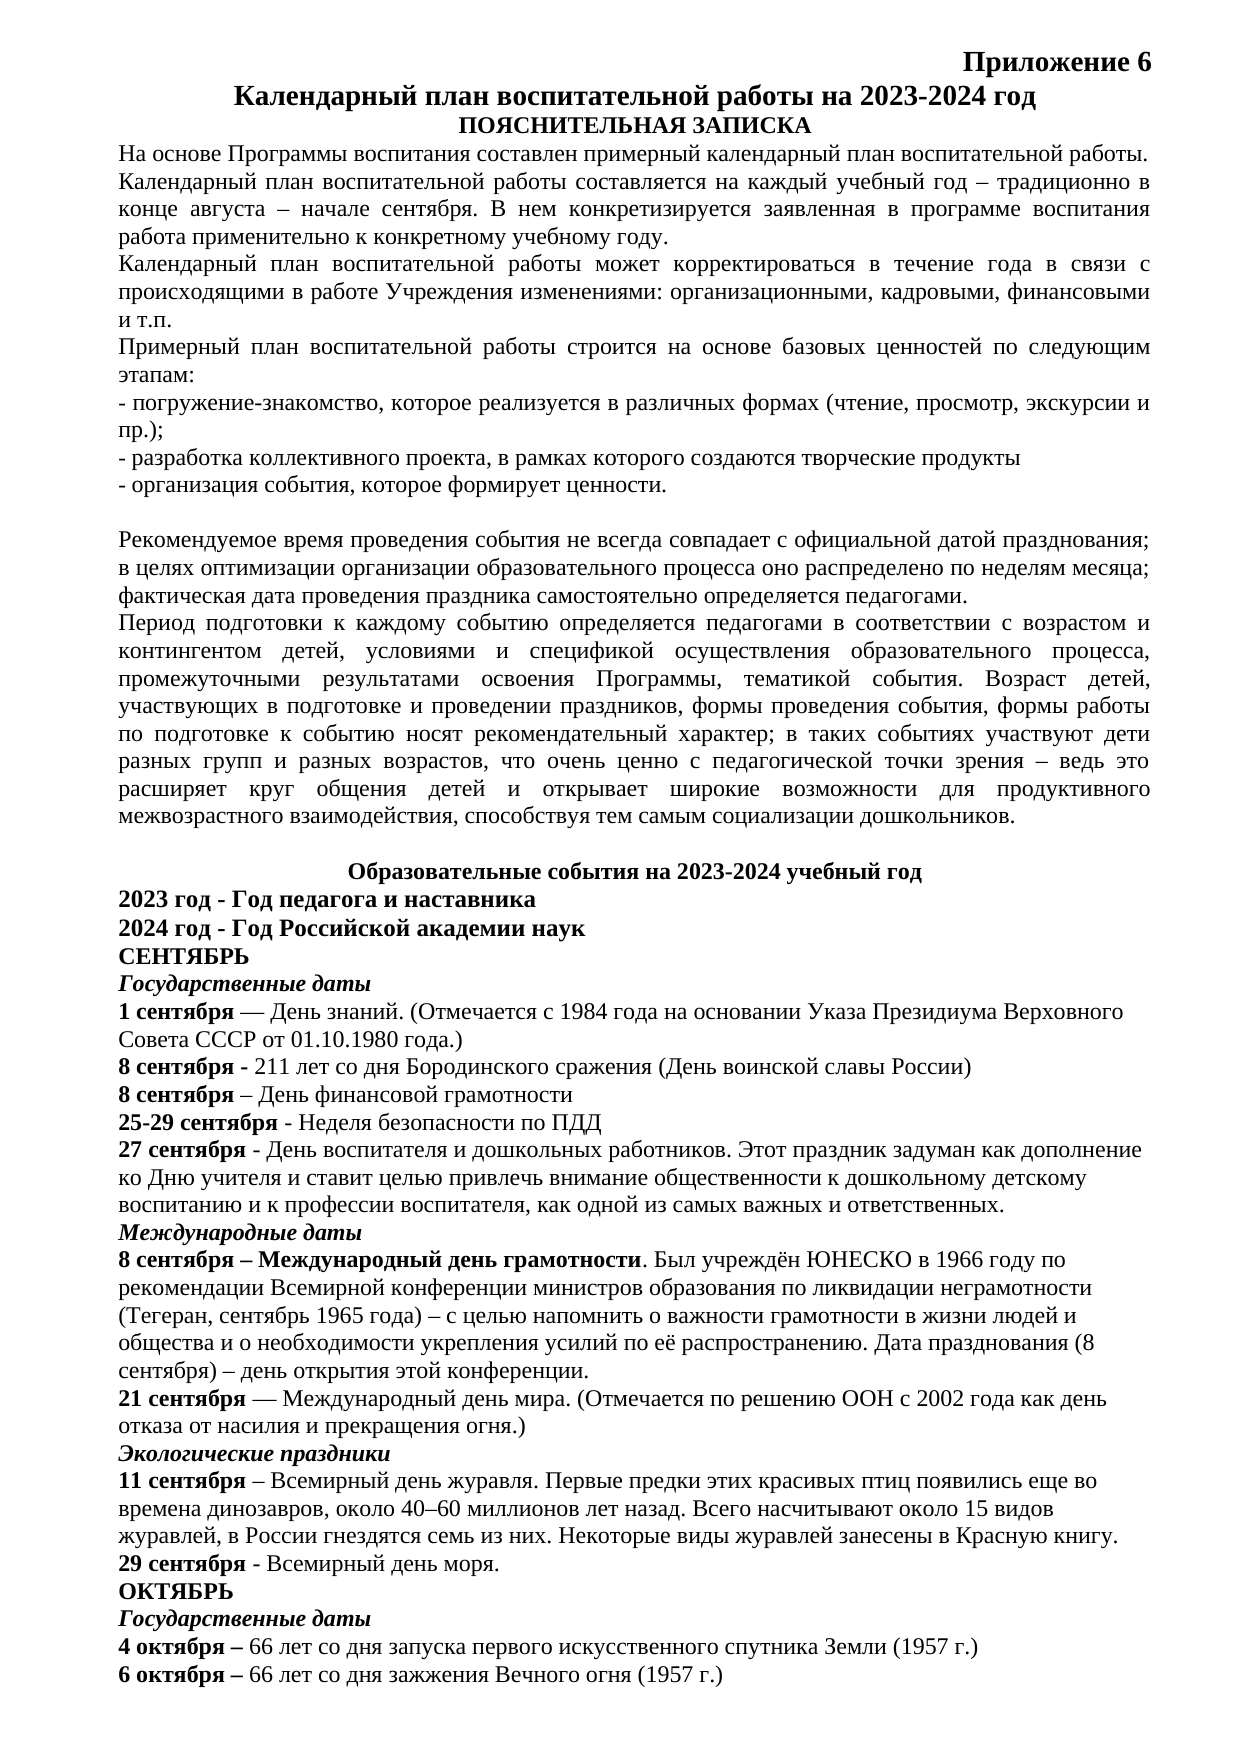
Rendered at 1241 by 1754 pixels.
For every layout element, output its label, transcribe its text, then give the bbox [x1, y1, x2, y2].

text 11 сентября – Всемирный день журавля. Первые предки этих красивых птиц появились еще во времена динозавров, около 40–60 миллионов лет назад. Всего насчитывают около 15 видов журавлей, в России гнездятся семь из них. Некоторые виды журавлей занесены в Красную книгу. [118, 1466, 1152, 1549]
text - разработка коллективного проекта, в рамках которого создаются творческие продукты [118, 443, 1152, 470]
text Календарный план воспитательной работы на 2023-2024 год [118, 78, 1152, 111]
text 8 сентября – Международный день грамотности. Был учреждён ЮНЕСКО в 1966 году по рекомендации Всемирной конференции министров образования по ликвидации неграмотности (Тегеран, сентябрь 1965 года) – с целью напомнить о важности грамотности в жизни людей и общества и о необходимости укрепления усилий по её распространению. Дата празднования (8 сентября) – день открытия этой конференции. [118, 1246, 1152, 1383]
text Примерный план воспитательной работы строится на основе базовых ценностей по следующим этапам: [118, 332, 1152, 387]
text ОКТЯБРЬ [118, 1577, 1152, 1604]
text Приложение 6 [118, 44, 1152, 78]
text 27 сентября - День воспитателя и дошкольных работников. Этот праздник задуман как дополнение ко Дню учителя и ставит целью привлечь внимание общественности к дошкольному детскому воспитанию и к профессии воспитателя, как одной из самых важных и ответственных. [118, 1135, 1152, 1218]
text Экологические праздники [118, 1439, 1152, 1466]
text 21 сентября — Международный день мира. (Отмечается по решению ООН с 2002 года как день отказа от насилия и прекращения огня.) [118, 1383, 1152, 1439]
text Государственные даты [118, 1604, 1152, 1632]
text Государственные даты [118, 969, 1152, 997]
text ПОЯСНИТЕЛЬНАЯ ЗАПИСКА [118, 111, 1152, 139]
text Рекомендуемое время проведения события не всегда совпадает с официальной датой празднования; в целях оптимизации организации образовательного процесса оно распределено по неделям месяца; фактическая дата проведения праздника самостоятельно определяется педагогами. [118, 526, 1152, 608]
text Период подготовки к каждому событию определяется педагогами в соответствии с возрастом и контингентом детей, условиями и спецификой осуществления образовательного процесса, промежуточными результатами освоения Программы, тематикой события. Возраст детей, участвующих в подготовке и проведении праздников, формы проведения события, формы работы по подготовке к событию носят рекомендательный характер; в таких событиях участвуют дети разных групп и разных возрастов, что очень ценно с педагогической точки зрения – ведь это расширяет круг общения детей и открывает широкие возможности для продуктивного межвозрастного взаимодействия, способствуя тем самым социализации дошкольников. [118, 608, 1152, 829]
text СЕНТЯБРЬ [118, 942, 1152, 969]
text 1 сентября — День знаний. (Отмечается с 1984 года на основании Указа Президиума Верховного Совета СССР от 01.10.1980 года.) [118, 997, 1152, 1052]
text Календарный план воспитательной работы может корректироваться в течение года в связи с происходящими в работе Учреждения изменениями: организационными, кадровыми, финансовыми и т.п. [118, 249, 1152, 332]
text Международные даты [118, 1218, 1152, 1246]
text 2023 год - Год педагога и наставника [118, 884, 1152, 913]
text 29 сентября - Всемирный день моря. [118, 1549, 1152, 1577]
text - организация события, которое формирует ценности. [118, 470, 1152, 498]
text Образовательные события на 2023-2024 учебный год [118, 857, 1152, 884]
text 6 октября – 66 лет со дня зажжения Вечного огня (1957 г.) [118, 1659, 1152, 1687]
text 8 сентября – День финансовой грамотности [118, 1080, 1152, 1107]
text 2024 год - Год Российской академии наук [118, 913, 1152, 942]
text Календарный план воспитательной работы составляется на каждый учебный год – традиционно в конце августа – начале сентября. В нем конкретизируется заявленная в программе воспитания работа применительно к конкретному учебному году. [118, 167, 1152, 249]
text На основе Программы воспитания составлен примерный календарный план воспитательной работы. [118, 139, 1152, 167]
text - погружение-знакомство, которое реализуется в различных формах (чтение, просмотр, экскурсии и пр.); [118, 387, 1152, 443]
text 4 октября – 66 лет со дня запуска первого искусственного спутника Земли (1957 г.) [118, 1632, 1152, 1659]
text 25-29 сентября - Неделя безопасности по ПДД [118, 1107, 1152, 1135]
text 8 сентября - 211 лет со дня Бородинского сражения (День воинской славы России) [118, 1052, 1152, 1080]
